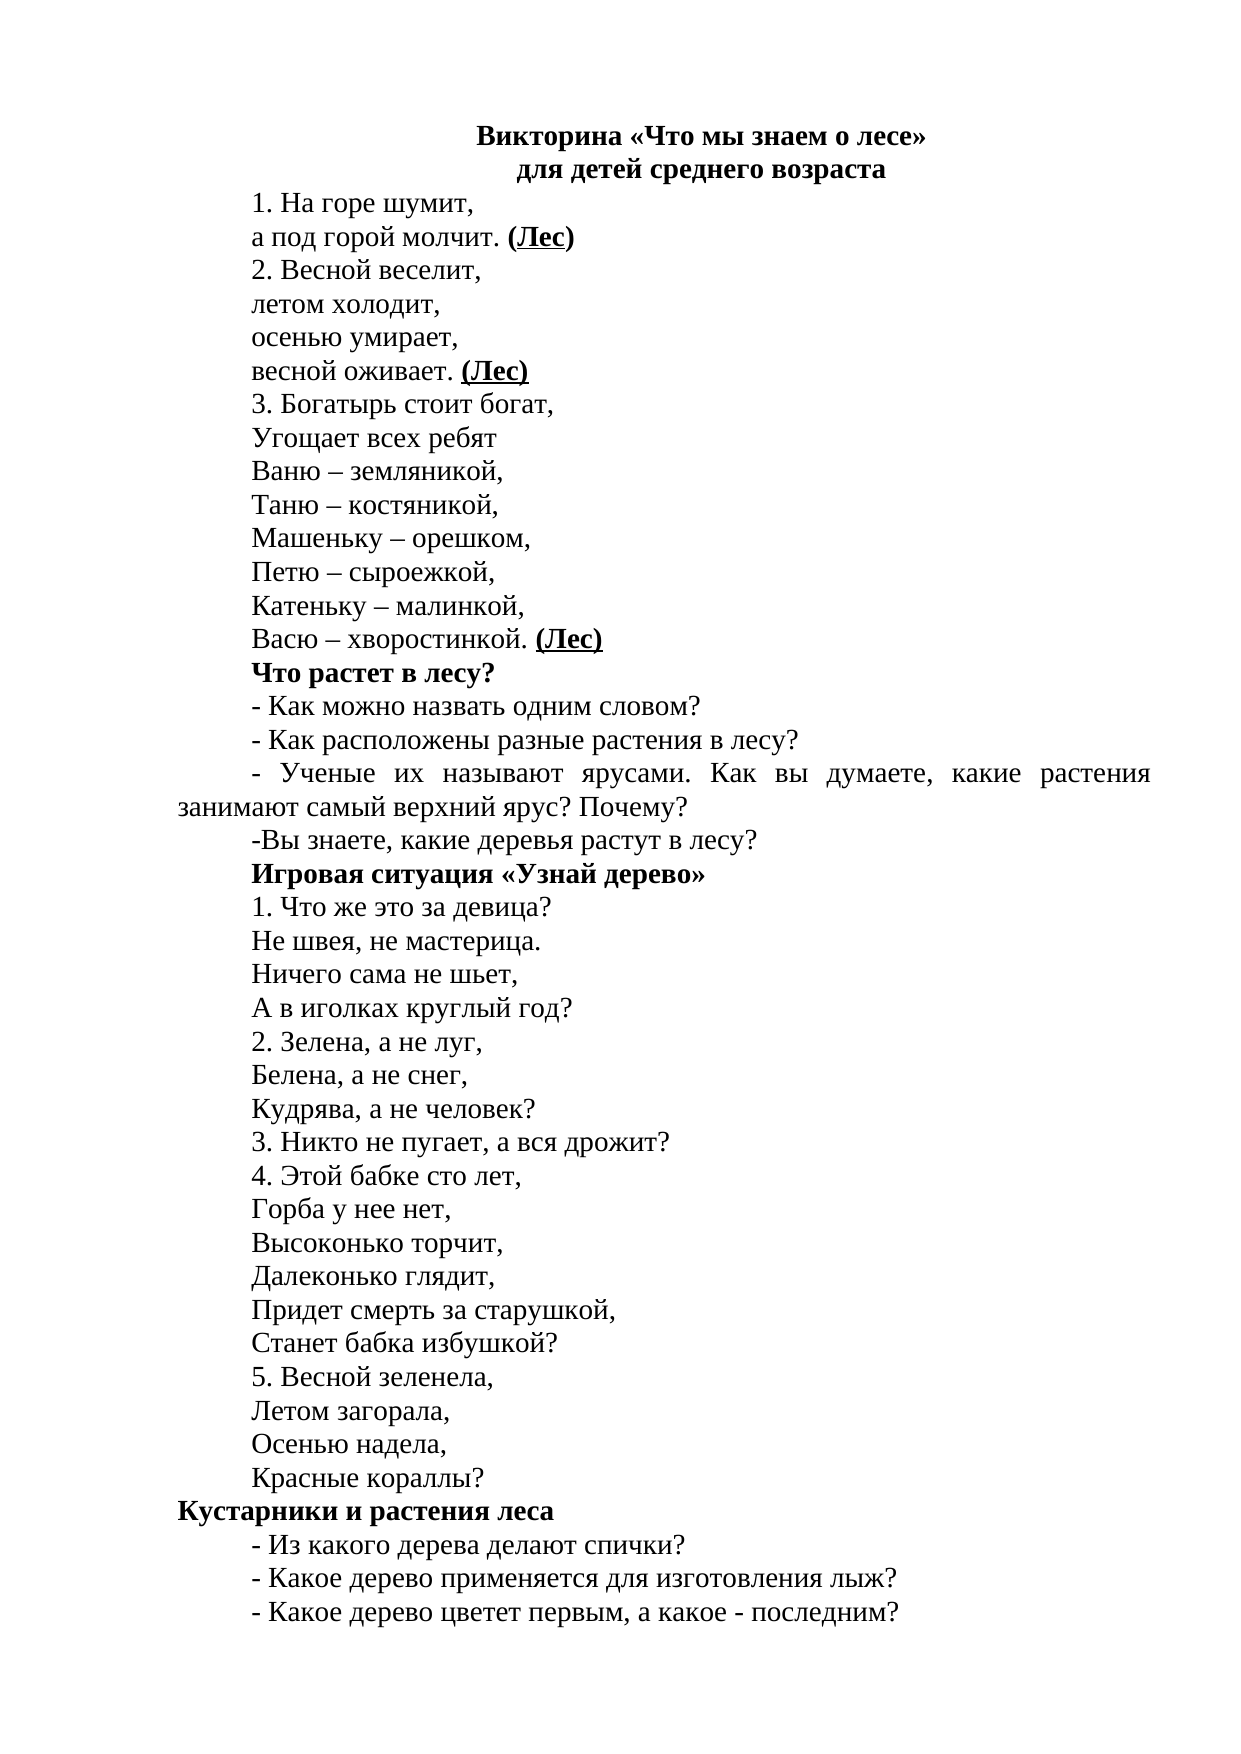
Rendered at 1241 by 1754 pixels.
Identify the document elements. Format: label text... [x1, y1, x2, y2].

text Белена, а не снег, [177, 1057, 1152, 1091]
text 3. Никто не пугает, а вся дрожит? [177, 1124, 1152, 1158]
text для детей среднего возраста [177, 152, 1152, 185]
text Катеньку – малинкой, [177, 588, 1152, 621]
text Красные кораллы? [177, 1460, 1152, 1493]
text - Какое дерево цветет первым, а какое - последним? [177, 1594, 1152, 1627]
text 5. Весной зеленела, [177, 1359, 1152, 1393]
text - Ученые их называют ярусами. Как вы думаете, какие растения занимают самый верхний ярус? Почему? [177, 755, 1152, 822]
text 4. Этой бабке сто лет, [177, 1158, 1152, 1191]
text Петю – сыроежкой, [177, 554, 1152, 588]
text Не швея, не мастерица. [177, 923, 1152, 957]
text Высоконько торчит, [177, 1225, 1152, 1258]
text весной оживает. (Лес) [177, 353, 1152, 386]
text Придет смерть за старушкой, [177, 1292, 1152, 1326]
text Викторина «Что мы знаем о лесе» [177, 118, 1152, 152]
text Ваню – земляникой, [177, 453, 1152, 487]
text Угощает всех ребят [177, 420, 1152, 453]
text - Какое дерево применяется для изготовления лыж? [177, 1560, 1152, 1594]
text 2. Зелена, а не луг, [177, 1024, 1152, 1057]
text 3. Богатырь стоит богат, [177, 386, 1152, 420]
text Васю – хворостинкой. (Лес) [177, 621, 1152, 655]
text 1. Что же это за девица? [177, 889, 1152, 923]
text - Как можно назвать одним словом? [177, 688, 1152, 722]
text Осенью надела, [177, 1426, 1152, 1460]
text Далеконько глядит, [177, 1258, 1152, 1292]
text Горба у нее нет, [177, 1191, 1152, 1225]
text Летом загорала, [177, 1393, 1152, 1426]
text 1. На горе шумит, [177, 185, 1152, 219]
text Таню – костяникой, [177, 487, 1152, 521]
text -Вы знаете, какие деревья растут в лесу? [177, 822, 1152, 856]
text - Как расположены разные растения в лесу? [177, 722, 1152, 755]
text А в иголках круглый год? [177, 990, 1152, 1024]
text а под горой молчит. (Лес) [177, 219, 1152, 252]
text 2. Весной веселит, [177, 252, 1152, 286]
text Кустарники и растения леса [177, 1493, 1152, 1527]
text Игровая ситуация «Узнай дерево» [177, 856, 1152, 889]
text осенью умирает, [177, 319, 1152, 353]
text - Из какого дерева делают спички? [177, 1527, 1152, 1560]
text Машеньку – орешком, [177, 521, 1152, 554]
text Кудрява, а не человек? [177, 1091, 1152, 1124]
text Станет бабка избушкой? [177, 1326, 1152, 1359]
text Ничего сама не шьет, [177, 957, 1152, 990]
text Что растет в лесу? [177, 655, 1152, 688]
text летом холодит, [177, 286, 1152, 319]
